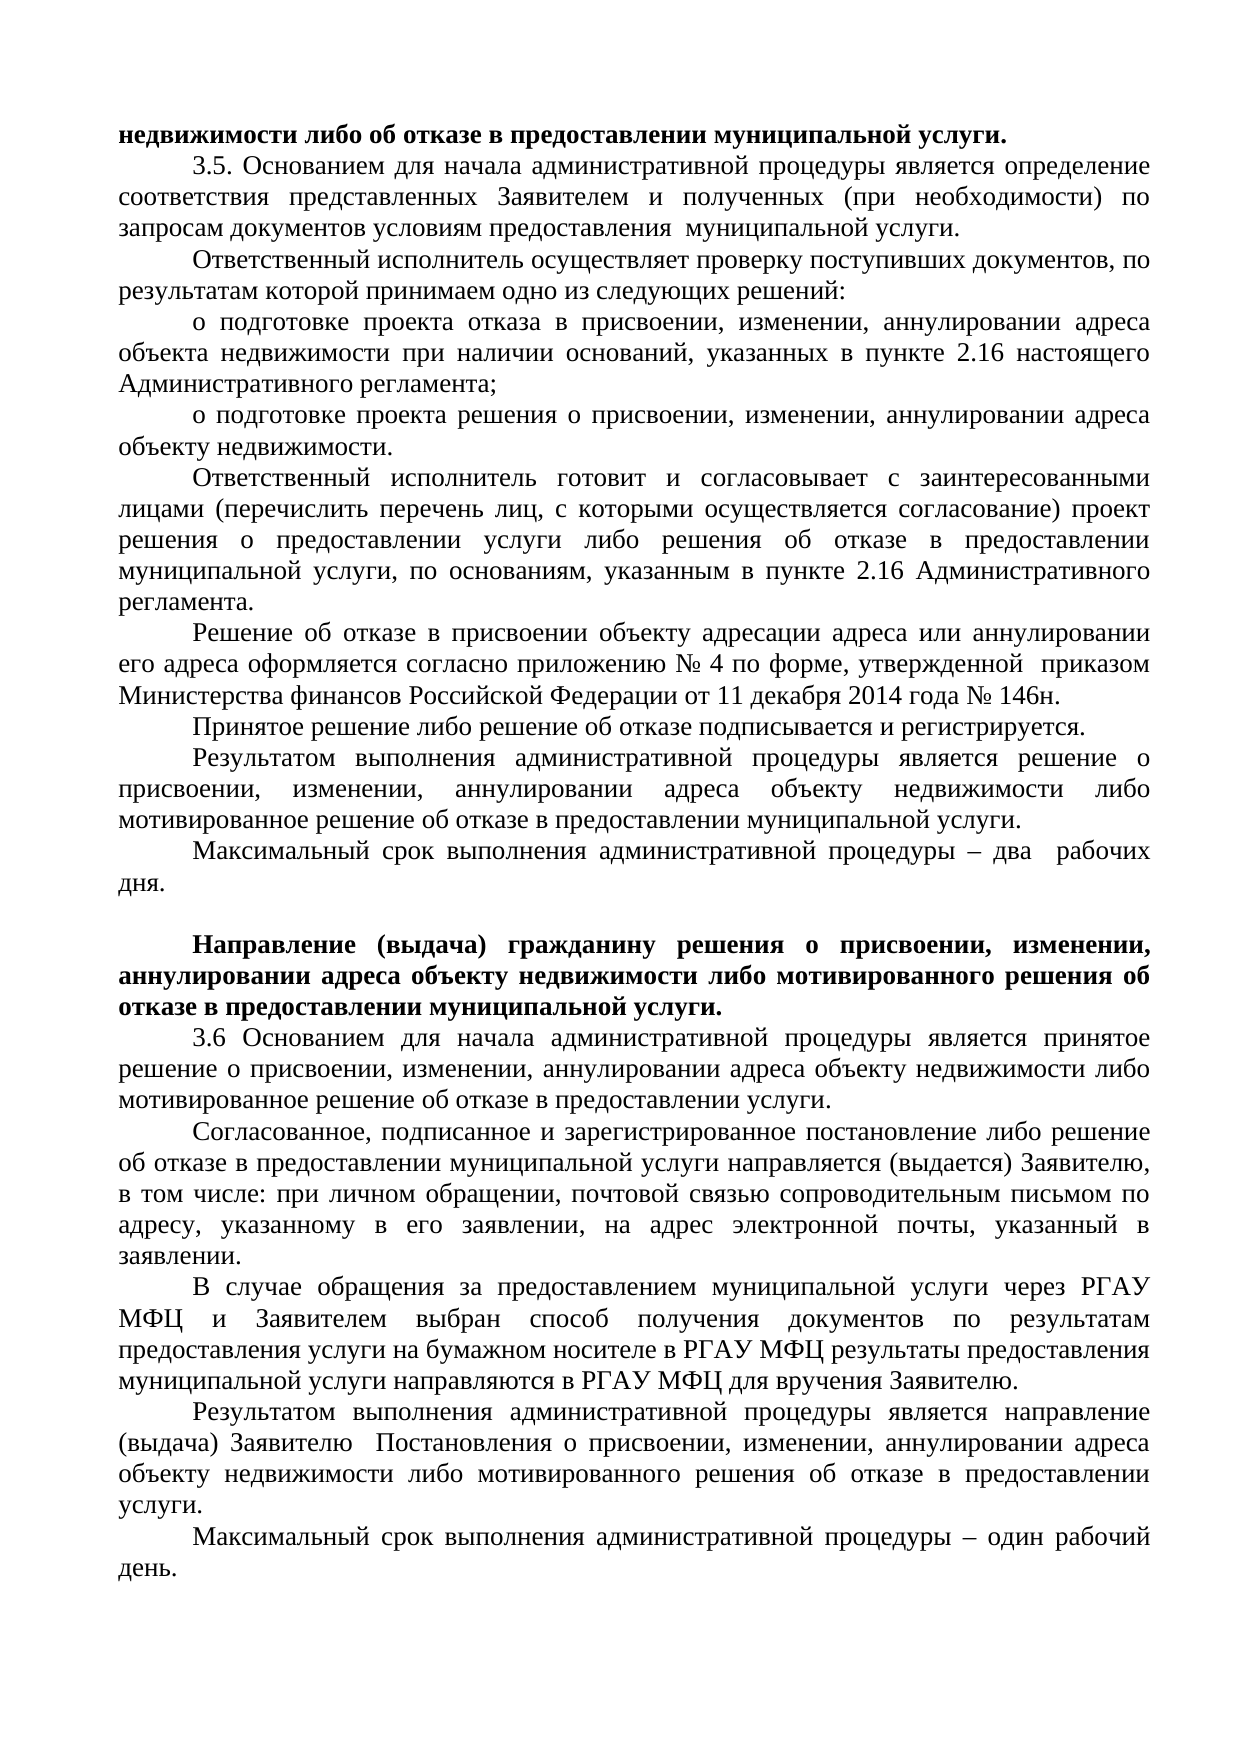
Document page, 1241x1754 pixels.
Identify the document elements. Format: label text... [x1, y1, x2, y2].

text Согласованное, подписанное и зарегистрированное постановление либо решение об отказе в предоставлении муниципальной услуги направляется (выдается) Заявителю, в том числе: при личном обращении, почтовой связью сопроводительным письмом по адресу, указанному в его заявлении, на адрес электронной почты, указанный в заявлении. [118, 1115, 1152, 1271]
text Направление (выдача) гражданину решения о присвоении, изменении, аннулировании адреса объекту недвижимости либо мотивированного решения об отказе в предоставлении муниципальной услуги. [118, 928, 1152, 1021]
text 3.6 Основанием для начала административной процедуры является принятое решение о присвоении, изменении, аннулировании адреса объекту недвижимости либо мотивированное решение об отказе в предоставлении услуги. [118, 1021, 1152, 1115]
text Ответственный исполнитель готовит и согласовывает с заинтересованными лицами (перечислить перечень лиц, с которыми осуществляется согласование) проект решения о предоставлении услуги либо решения об отказе в предоставлении муниципальной услуги, по основаниям, указанным в пункте 2.16 Административного регламента. [118, 461, 1152, 616]
text Максимальный срок выполнения административной процедуры – два рабочих дня. [118, 834, 1152, 897]
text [118, 118, 1152, 149]
text Максимальный срок выполнения административной процедуры – один рабочий день. [118, 1520, 1152, 1582]
text Принятое решение либо решение об отказе подписывается и регистрируется. [118, 710, 1152, 741]
text Результатом выполнения административной процедуры является направление (выдача) Заявителю Постановления о присвоении, изменении, аннулировании адреса объекту недвижимости либо мотивированного решения об отказе в предоставлении услуги. [118, 1395, 1152, 1520]
text о подготовке проекта решения о присвоении, изменении, аннулировании адреса объекту недвижимости. [118, 398, 1152, 461]
text о подготовке проекта отказа в присвоении, изменении, аннулировании адреса объекта недвижимости при наличии оснований, указанных в пункте 2.16 настоящего Административного регламента; [118, 305, 1152, 398]
text Результатом выполнения административной процедуры является решение о присвоении, изменении, аннулировании адреса объекту недвижимости либо мотивированное решение об отказе в предоставлении муниципальной услуги. [118, 741, 1152, 834]
text 3.5. Основанием для начала административной процедуры является определение соответствия представленных Заявителем и полученных (при необходимости) по запросам документов условиям предоставления муниципальной услуги. [118, 149, 1152, 243]
text Решение об отказе в присвоении объекту адресации адреса или аннулировании его адреса оформляется согласно приложению № 4 по форме, утвержденной приказом Министерства финансов Российской Федерации от 11 декабря 2014 года № 146н. [118, 616, 1152, 710]
text В случае обращения за предоставлением муниципальной услуги через РГАУ МФЦ и Заявителем выбран способ получения документов по результатам предоставления услуги на бумажном носителе в РГАУ МФЦ результаты предоставления муниципальной услуги направляются в РГАУ МФЦ для вручения Заявителю. [118, 1271, 1152, 1395]
text Ответственный исполнитель осуществляет проверку поступивших документов, по результатам которой принимаем одно из следующих решений: [118, 243, 1152, 305]
